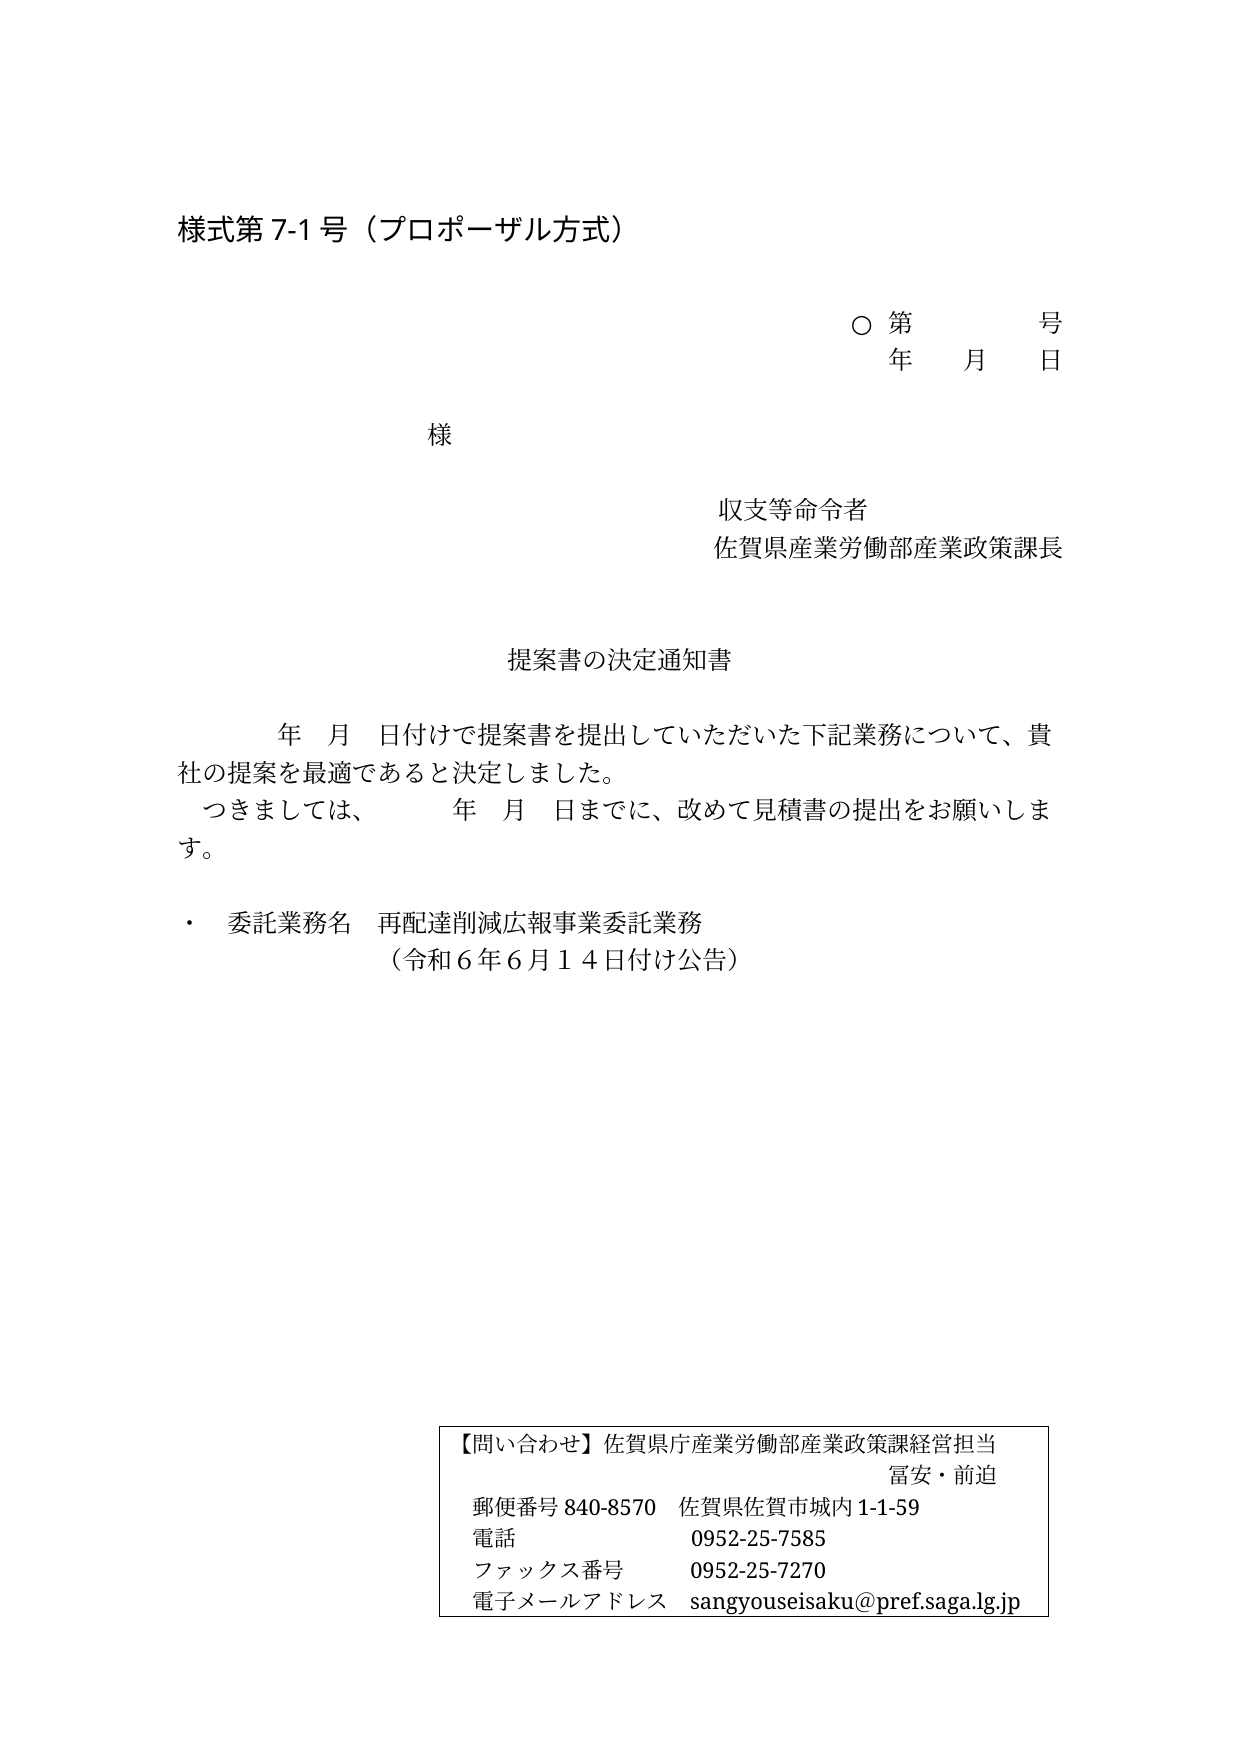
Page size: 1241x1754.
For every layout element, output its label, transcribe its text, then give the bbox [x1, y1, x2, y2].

text 様式第7-1号（プロポーザル方式） [177, 190, 1063, 265]
text 年 月 日付けで提案書を提出していただいた下記業務について、貴社の提案を最適であると決定しました。 [177, 715, 1063, 790]
text 佐賀県産業労働部産業政策課長 [199, 527, 1063, 565]
table_header 【問い合わせ】佐賀県庁産業労働部産業政策課経営担当 冨安・前迫 郵便番号840-8570 佐賀県佐賀市城内1-1-59 電話 0952-25-7585 ファックス番号 0952-25-7270 電子メールアドレス sangyouseisaku＠pref.saga.lg.jp [440, 1427, 1048, 1616]
text 様 [177, 415, 1063, 452]
text 提案書の決定通知書 [177, 640, 1063, 677]
text （令和６年６月１４日付け公告） [177, 940, 1063, 977]
text ・ 委託業務名 再配達削減広報事業委託業務 [177, 902, 1063, 940]
text 年 月 日 [177, 340, 1063, 377]
text 収支等命令者 [199, 490, 963, 527]
list 第 号 [202, 302, 1063, 340]
text つきましては、 年 月 日までに、改めて見積書の提出をお願いします。 [177, 790, 1063, 865]
